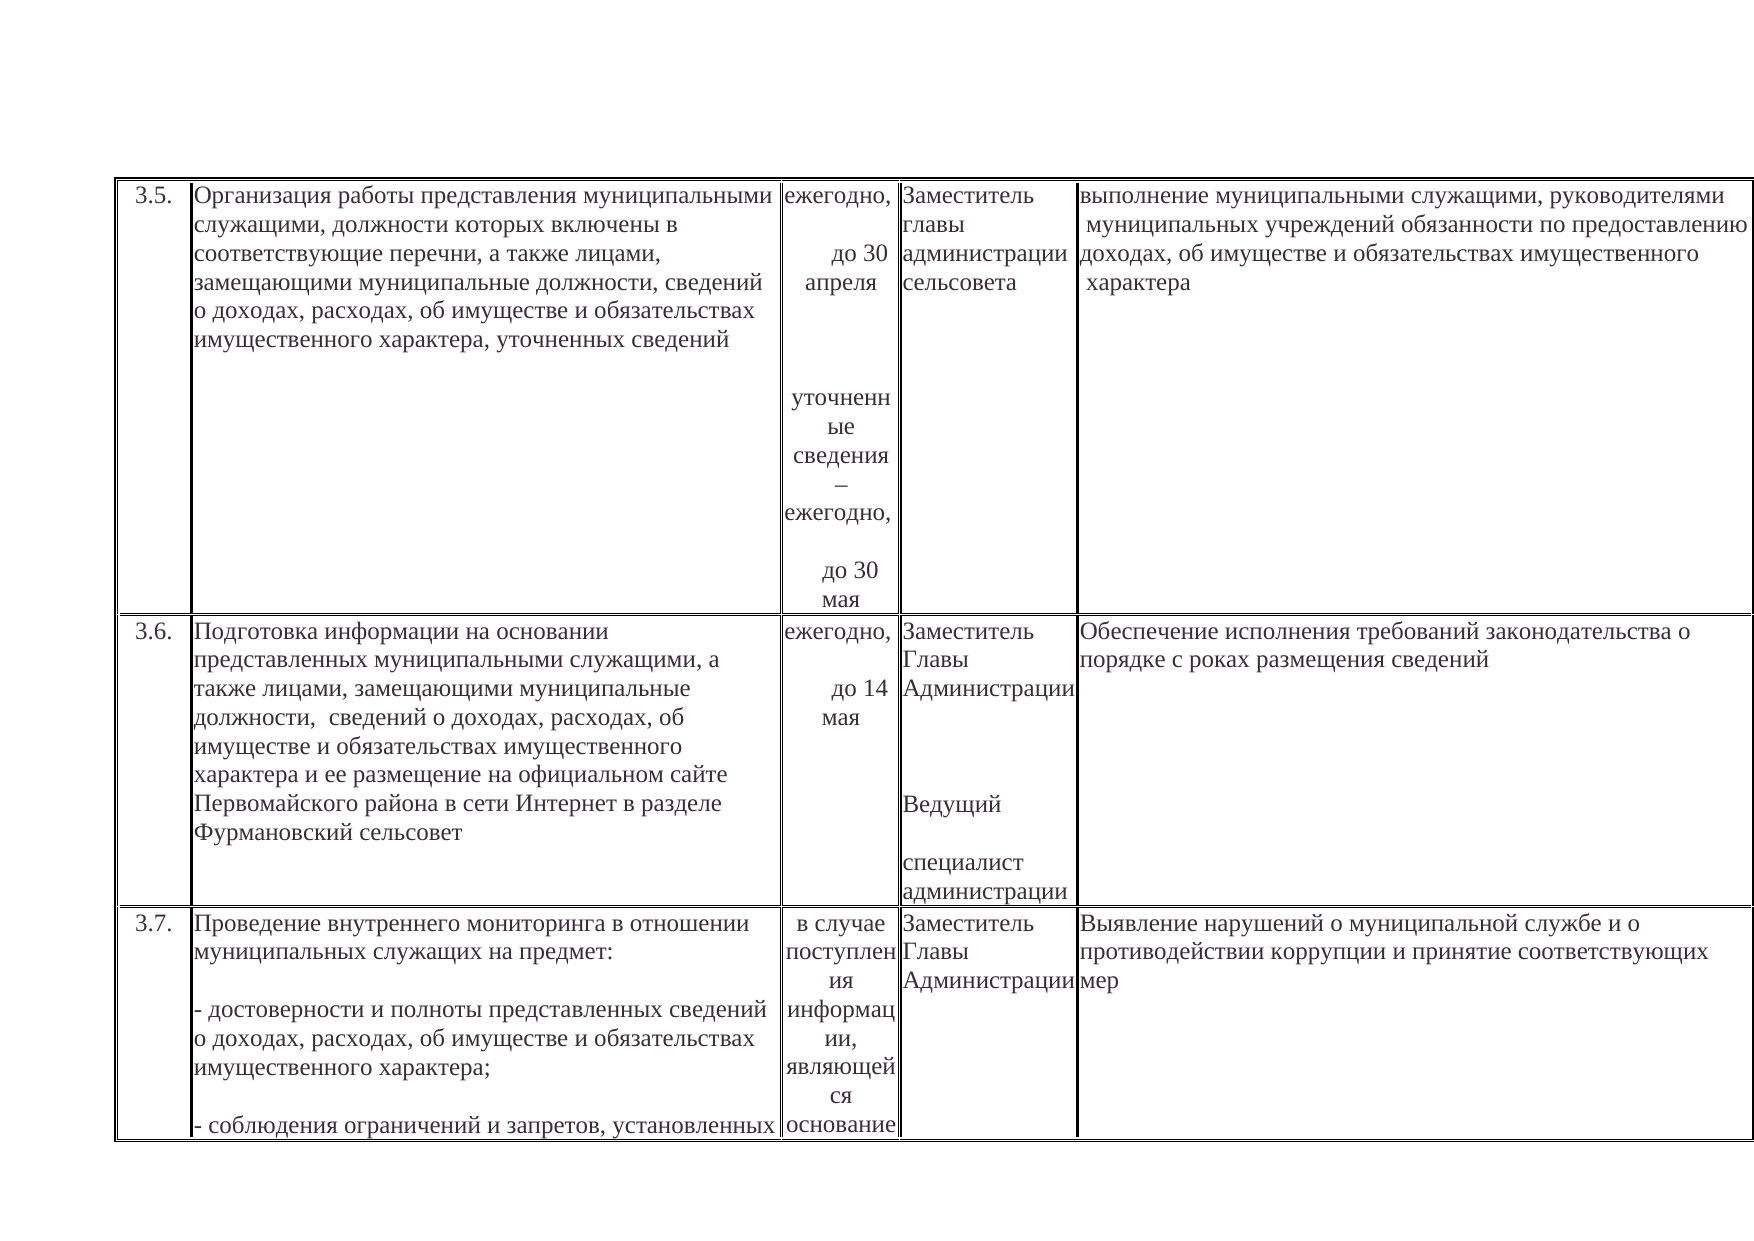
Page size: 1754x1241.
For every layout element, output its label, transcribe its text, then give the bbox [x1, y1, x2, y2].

table_cell Заместитель Главы Администрации Ведущий специалист администрации [902, 616, 1076, 904]
table_cell Подготовка информации на основании представленных муниципальными служащими, а также лицами, замещающими муниципальные должности, сведений о доходах, расходах, об имуществе и обязательствах имущественного характера и ее размещение на официальном сайте Первомайского района в сети Интернет в разделе Фурмановский сельсовет [193, 616, 780, 904]
table_cell Заместитель главы администрации сельсовета [900, 181, 1077, 612]
table_cell 3.5. [118, 181, 191, 612]
table_cell 3.6. [118, 613, 190, 904]
table_cell 3.7. [118, 905, 191, 1138]
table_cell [782, 905, 900, 1138]
table_cell Обеспечение исполнения требований законодательства о порядке с роках размещения сведений [1079, 613, 1753, 904]
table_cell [900, 908, 1077, 1138]
table_cell ежегодно, до 30 апреля уточненные сведения – ежегодно, до 30 мая [782, 179, 900, 612]
table_cell выполнение муниципальными служащими, руководителями муниципальных учреждений обязанности по предоставлению сведений о расходах, доходах, об имуществе и обязательствах имущественного характера [1077, 181, 1752, 612]
table_cell Организация работы представления муниципальными служащими, должности которых включены в соответствующие перечни, а также лицами, замещающими муниципальные должности, сведений о доходах, расходах, об имуществе и обязательствах имущественного характера, уточненных сведений [191, 181, 782, 612]
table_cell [191, 908, 782, 1138]
table_cell ежегодно, до 14 мая [783, 616, 898, 904]
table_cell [1077, 905, 1753, 1138]
